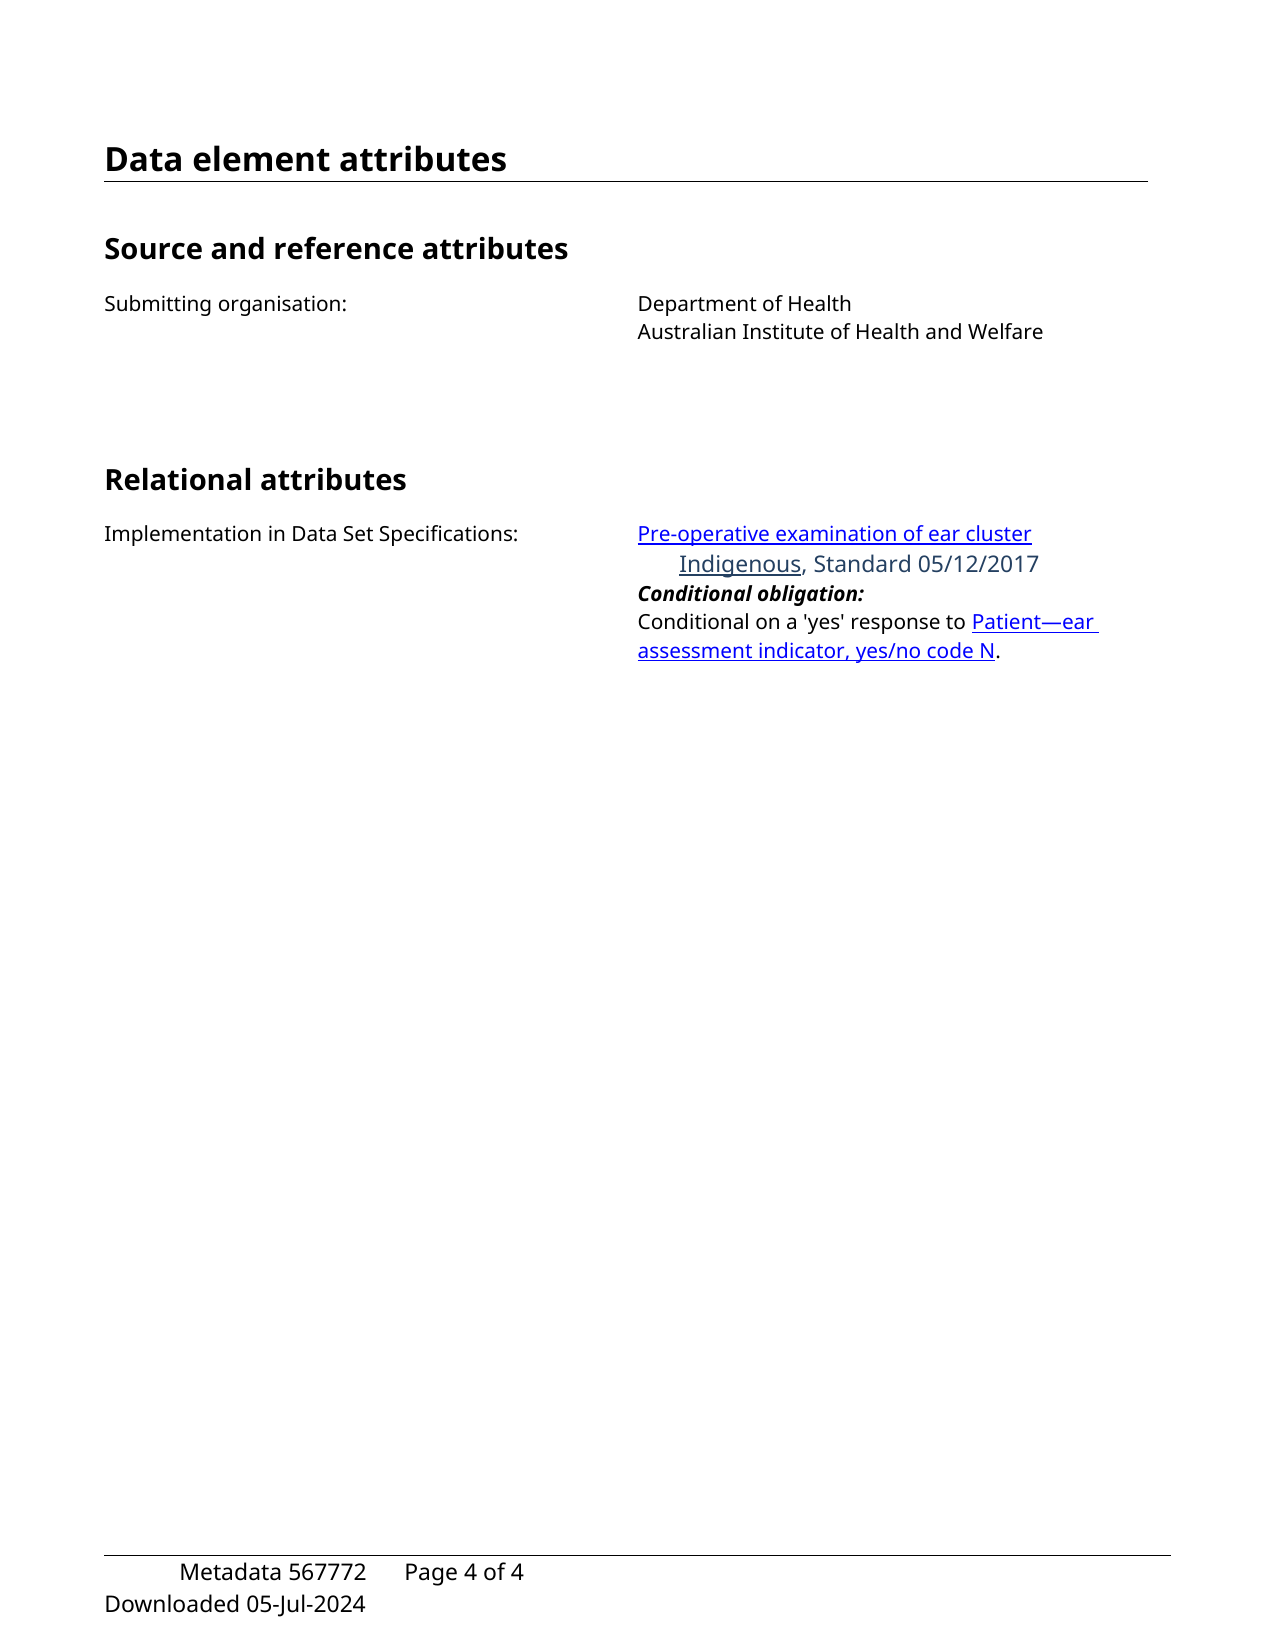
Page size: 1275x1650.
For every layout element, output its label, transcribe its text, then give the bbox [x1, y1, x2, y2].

table_cell Pre-operative examination of ear cluster Indigenous, Standard 05/12/2017 Conditional obligation: Conditional on a 'yes' response to Patient—ear assessment indicator, yes/no code N. [626, 509, 1159, 760]
table_cell Implementation in Data Set Specifications: [93, 509, 626, 760]
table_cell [626, 278, 1159, 413]
table_cell Submitting organisation: [93, 278, 626, 413]
table_cell Relational attributes [93, 413, 1159, 509]
table_cell Source and reference attributes [93, 183, 1159, 278]
table_header Data element attributes [93, 110, 1159, 182]
